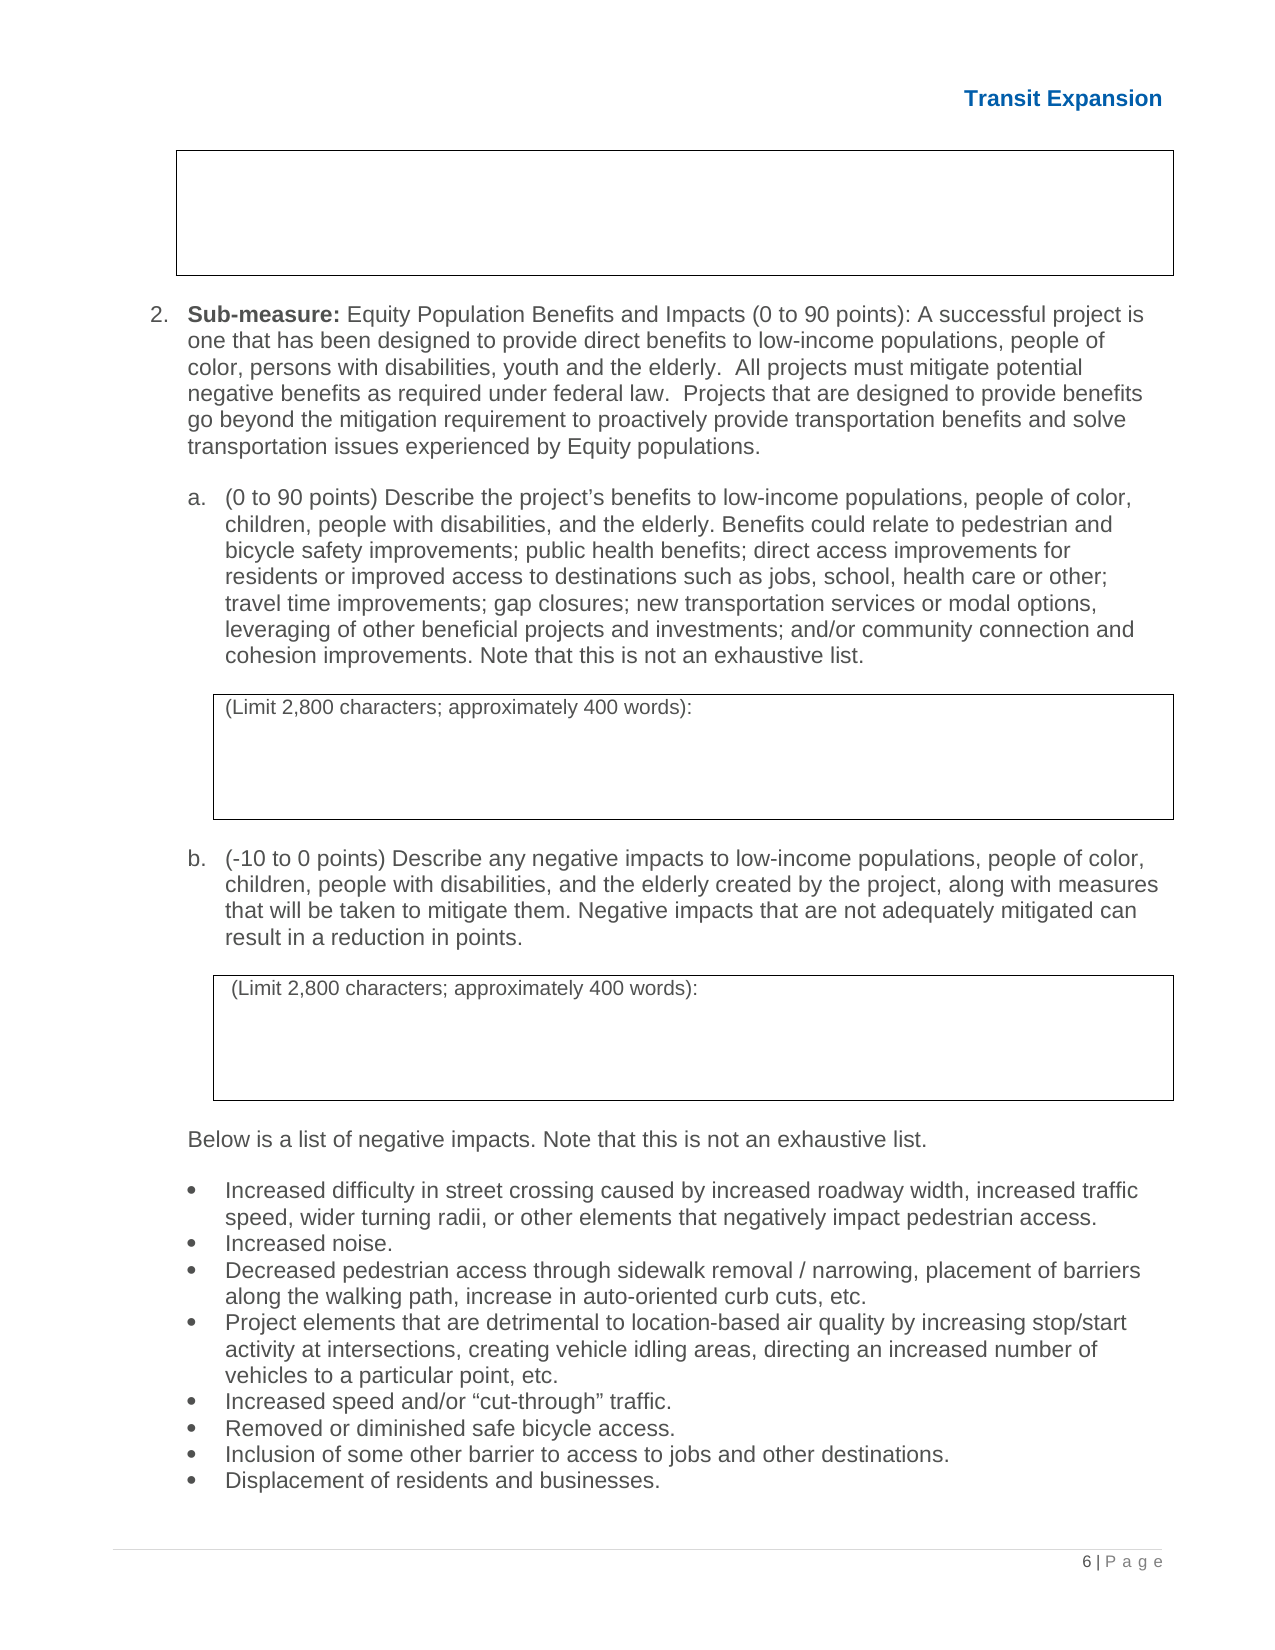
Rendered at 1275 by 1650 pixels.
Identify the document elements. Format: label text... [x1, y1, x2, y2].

list (-10 to 0 points) Describe any negative impacts to low-income populations, people of color, children, people with disabilities, and the elderly created by the project, along with measures that will be taken to mitigate them. Negative impacts that are not adequately mitigated can result in a reduction in points. [187, 845, 1162, 950]
list Removed or diminished safe bicycle access. [187, 1415, 1162, 1441]
table_header (Limit 2,800 characters; approximately 400 words): [214, 976, 1173, 1100]
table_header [177, 151, 1173, 275]
text Below is a list of negative impacts. Note that this is not an exhaustive list. [187, 1126, 1162, 1152]
list Inclusion of some other barrier to access to jobs and other destinations. [187, 1441, 1162, 1467]
list (0 to 90 points) Describe the project’s benefits to low-income populations, people of color, children, people with disabilities, and the elderly. Benefits could relate to pedestrian and bicycle safety improvements; public health benefits; direct access improvements for residents or improved access to destinations such as jobs, school, health care or other; travel time improvements; gap closures; new transportation services or modal options, leveraging of other beneficial projects and investments; and/or community connection and cohesion improvements. Note that this is not an exhaustive list. [187, 484, 1162, 669]
list Increased difficulty in street crossing caused by increased roadway width, increased traffic speed, wider turning radii, or other elements that negatively impact pedestrian access. [187, 1177, 1162, 1230]
list Increased noise. [187, 1230, 1162, 1257]
table_header (Limit 2,800 characters; approximately 400 words): [214, 695, 1173, 819]
list Increased speed and/or “cut-through” traffic. [187, 1388, 1162, 1415]
list Sub-measure: Equity Population Benefits and Impacts (0 to 90 points): A successful project is one that has been designed to provide direct benefits to low-income populations, people of color, persons with disabilities, youth and the elderly. All projects must mitigate potential negative benefits as required under federal law. Projects that are designed to provide benefits go beyond the mitigation requirement to proactively provide transportation benefits and solve transportation issues experienced by Equity populations. [150, 301, 1162, 459]
list Displacement of residents and businesses. [187, 1467, 1162, 1494]
list Project elements that are detrimental to location-based air quality by increasing stop/start activity at intersections, creating vehicle idling areas, directing an increased number of vehicles to a particular point, etc. [187, 1309, 1162, 1388]
list Decreased pedestrian access through sidewalk removal / narrowing, placement of barriers along the walking path, increase in auto-oriented curb cuts, etc. [187, 1257, 1162, 1309]
